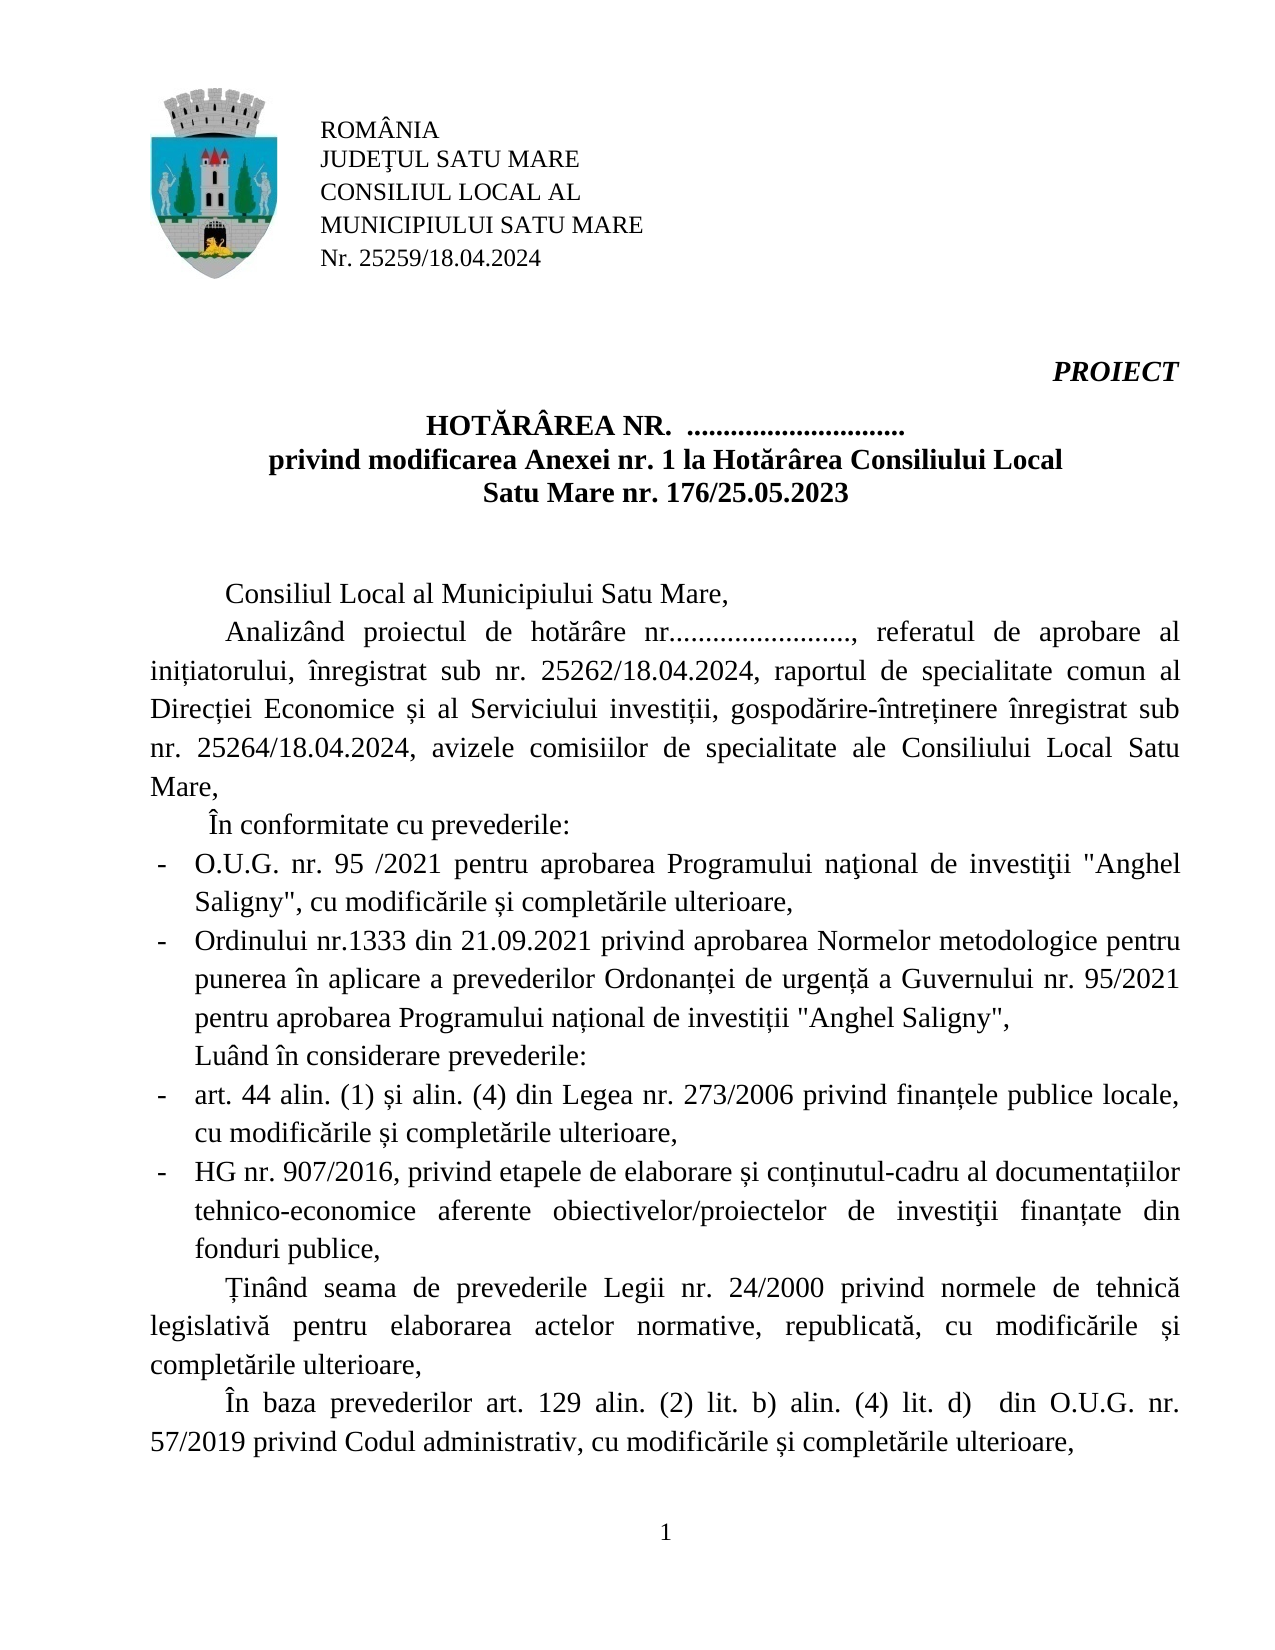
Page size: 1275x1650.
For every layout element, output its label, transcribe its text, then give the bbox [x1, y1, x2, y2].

list Ordinului nr.1333 din 21.09.2021 privind aprobarea Normelor metodologice pentru punerea în aplicare a prevederilor Ordonanței de urgență a Guvernului nr. 95/2021 pentru aprobarea Programului național de investiții "Anghel Saligny", [157, 923, 1181, 1033]
list HG nr. 907/2016, privind etapele de elaborare și conținutul-cadru al documentațiilor tehnico-economice aferente obiectivelor/proiectelor de investiţii finanțate din fonduri publice, [157, 1154, 1181, 1265]
list Luând în considerare prevederile: [194, 1038, 1181, 1072]
text HOTĂRÂREA NR. .............................. [150, 408, 1181, 442]
text În baza prevederilor art. 129 alin. (2) lit. b) alin. (4) lit. d) din O.U.G. nr. 57/2019 privind Codul administrativ, cu modificările și completările ulterioare, [150, 1385, 1181, 1457]
text Satu Mare nr. 176/25.05.2023 [150, 475, 1181, 509]
text privind modificarea Anexei nr. 1 la Hotărârea Consiliului Local [150, 442, 1181, 475]
text PROIECT [450, 354, 1181, 387]
text Analizând proiectul de hotărâre nr........................., referatul de aprobare al inițiatorului, înregistrat sub nr. 25262/18.04.2024, raportul de specialitate comun al Direcției Economice și al Serviciului investiții, gospodărire-întreținere înregistrat sub nr. 25264/18.04.2024, avizele comisiilor de specialitate ale Consiliului Local Satu Mare, [150, 614, 1181, 802]
list art. 44 alin. (1) și alin. (4) din Legea nr. 273/2006 privind finanțele publice locale, cu modificările și completările ulterioare, [157, 1077, 1181, 1149]
text Consiliul Local al Municipiului Satu Mare, [150, 576, 1181, 609]
list O.U.G. nr. 95 /2021 pentru aprobarea Programului naţional de investiţii "Anghel Saligny", cu modificările și completările ulterioare, [157, 846, 1181, 918]
text În conformitate cu prevederile: [150, 807, 1181, 841]
text Ținând seama de prevederile Legii nr. 24/2000 privind normele de tehnică legislativă pentru elaborarea actelor normative, republicată, cu modificările și completările ulterioare, [150, 1270, 1181, 1380]
picture [150, 88, 278, 279]
